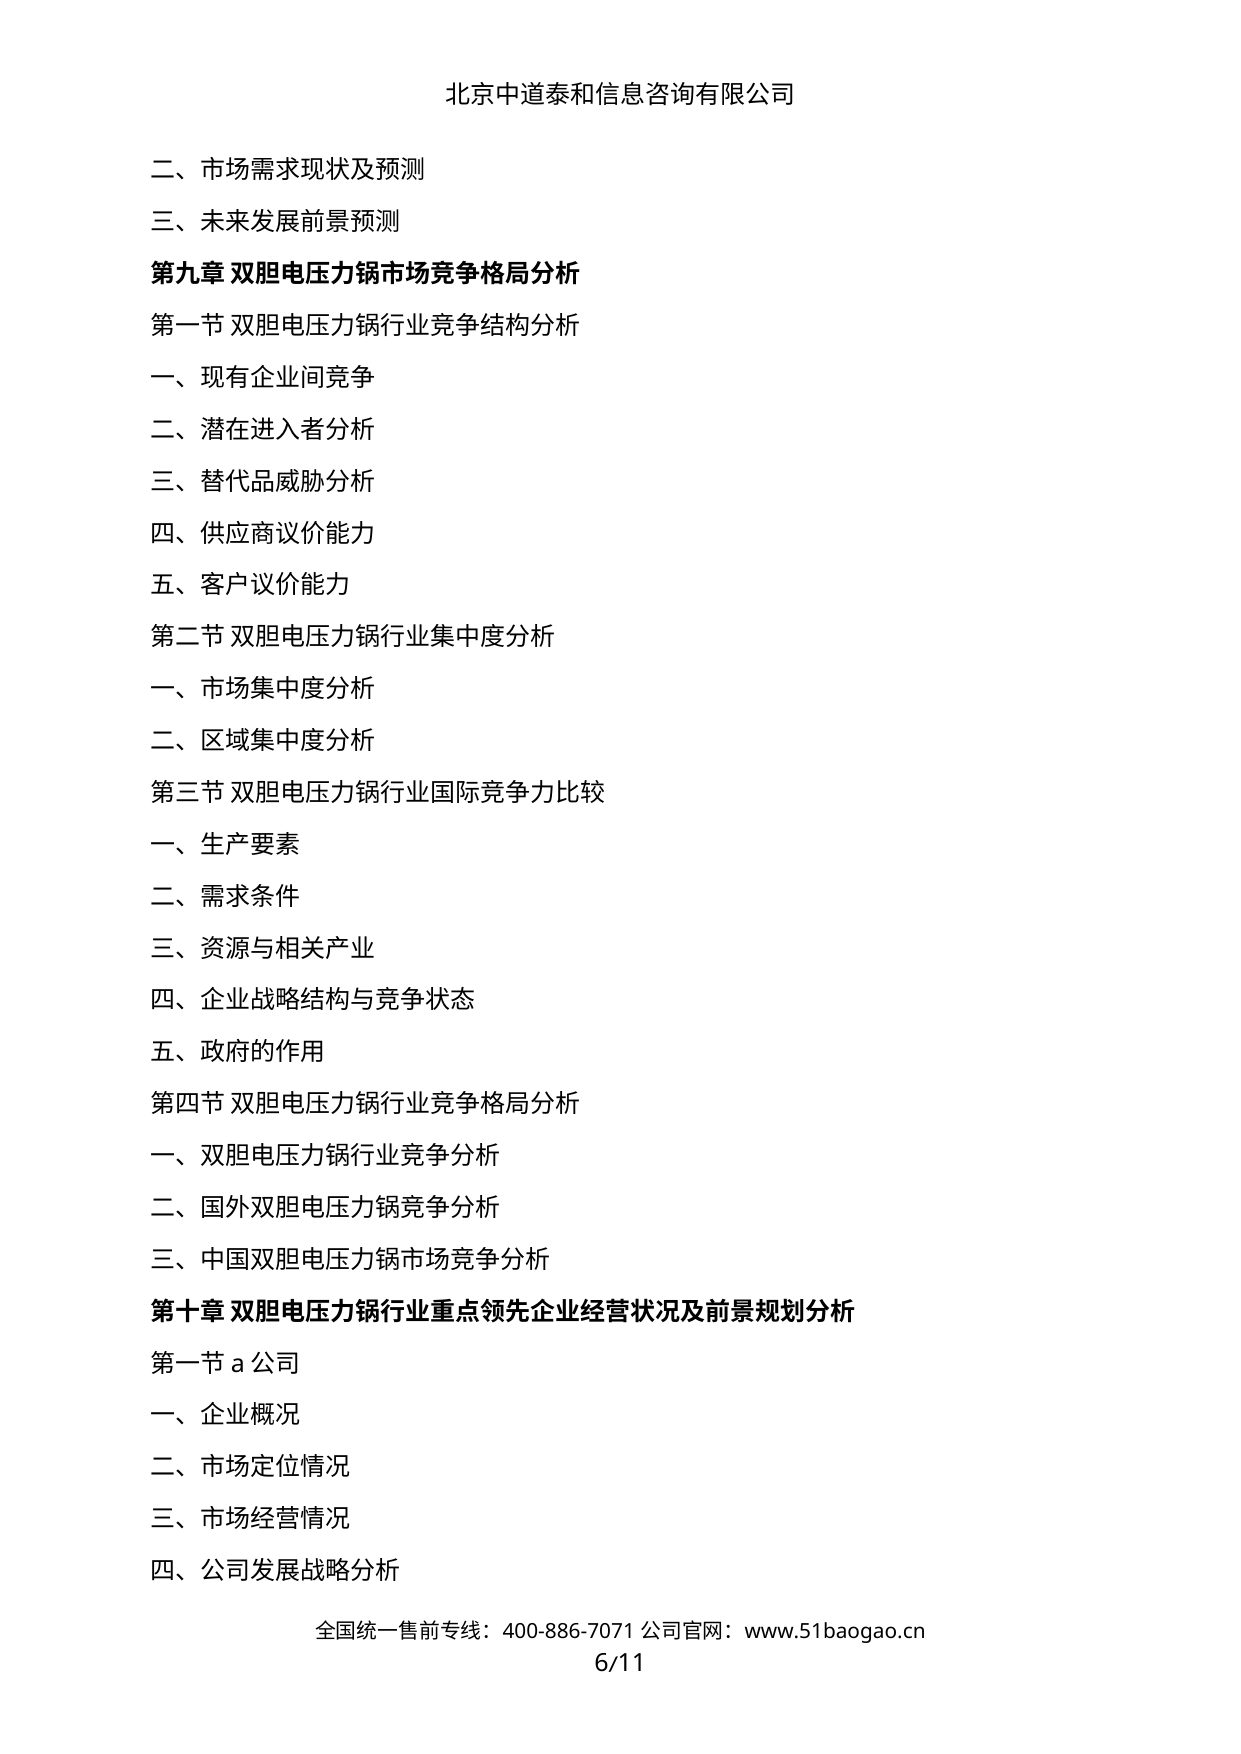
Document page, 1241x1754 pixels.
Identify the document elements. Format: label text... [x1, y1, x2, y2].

text 四、公司发展战略分析 [150, 1551, 1090, 1587]
text 三、替代品威胁分析 [150, 461, 1090, 497]
text 第三节 双胆电压力锅行业国际竞争力比较 [150, 772, 1090, 809]
text 第四节 双胆电压力锅行业竞争格局分析 [150, 1084, 1090, 1120]
text 三、未来发展前景预测 [150, 202, 1090, 238]
text 二、国外双胆电压力锅竞争分析 [150, 1187, 1090, 1224]
text 一、市场集中度分析 [150, 669, 1090, 705]
text 第一节 a公司 [150, 1343, 1090, 1379]
text 三、资源与相关产业 [150, 928, 1090, 964]
text 四、企业战略结构与竞争状态 [150, 980, 1090, 1016]
text 一、双胆电压力锅行业竞争分析 [150, 1136, 1090, 1172]
text 第二节 双胆电压力锅行业集中度分析 [150, 617, 1090, 653]
text 一、企业概况 [150, 1395, 1090, 1431]
text 五、客户议价能力 [150, 565, 1090, 601]
text 二、区域集中度分析 [150, 721, 1090, 757]
text 三、市场经营情况 [150, 1499, 1090, 1535]
text 第一节 双胆电压力锅行业竞争结构分析 [150, 306, 1090, 342]
text 四、供应商议价能力 [150, 513, 1090, 549]
text 第十章 双胆电压力锅行业重点领先企业经营状况及前景规划分析 [150, 1291, 1090, 1327]
text 二、市场定位情况 [150, 1447, 1090, 1483]
text 二、潜在进入者分析 [150, 409, 1090, 446]
text 三、中国双胆电压力锅市场竞争分析 [150, 1239, 1090, 1276]
text 第九章 双胆电压力锅市场竞争格局分析 [150, 254, 1090, 290]
text 一、现有企业间竞争 [150, 357, 1090, 394]
text 二、市场需求现状及预测 [150, 150, 1090, 186]
text 二、需求条件 [150, 876, 1090, 912]
text 一、生产要素 [150, 824, 1090, 861]
text 五、政府的作用 [150, 1032, 1090, 1068]
